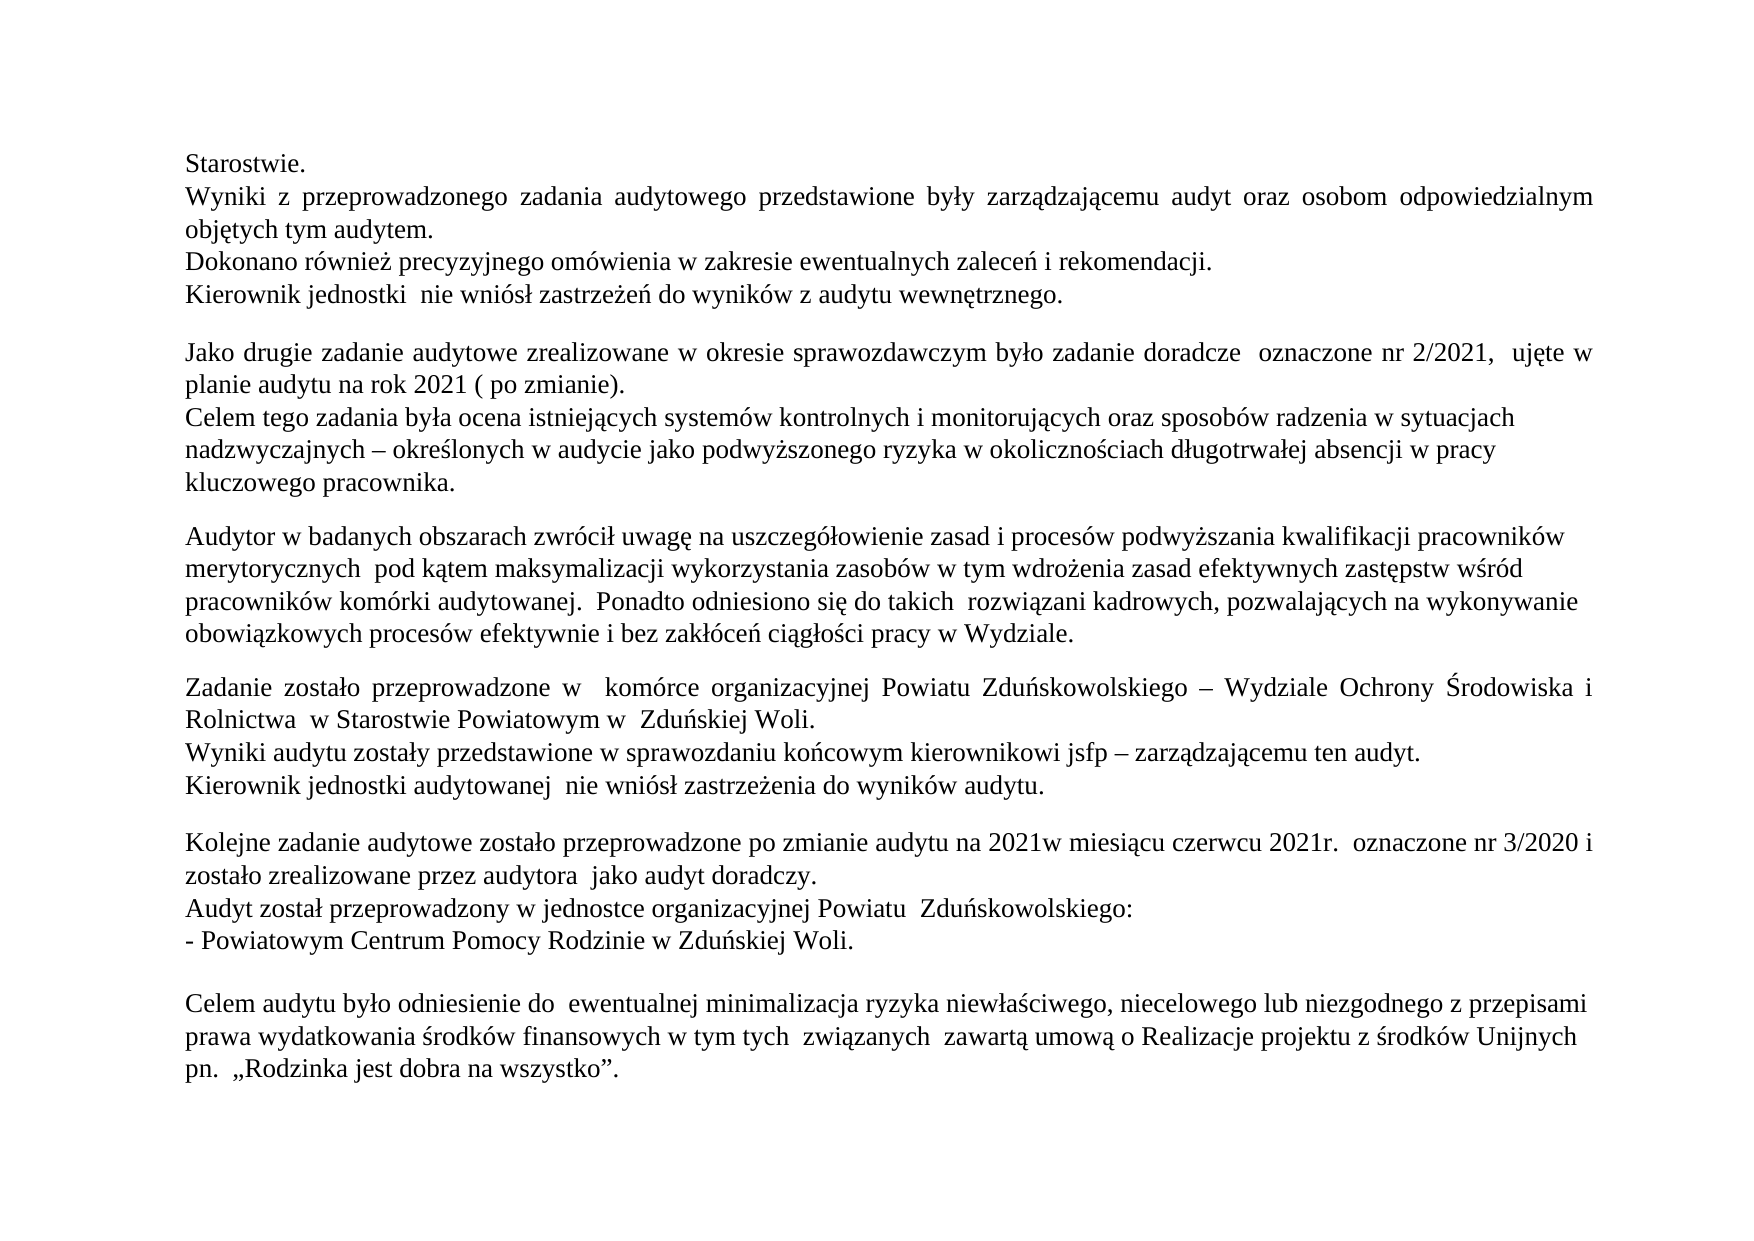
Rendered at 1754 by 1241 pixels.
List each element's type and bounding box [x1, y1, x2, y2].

table_header [174, 148, 1606, 1085]
